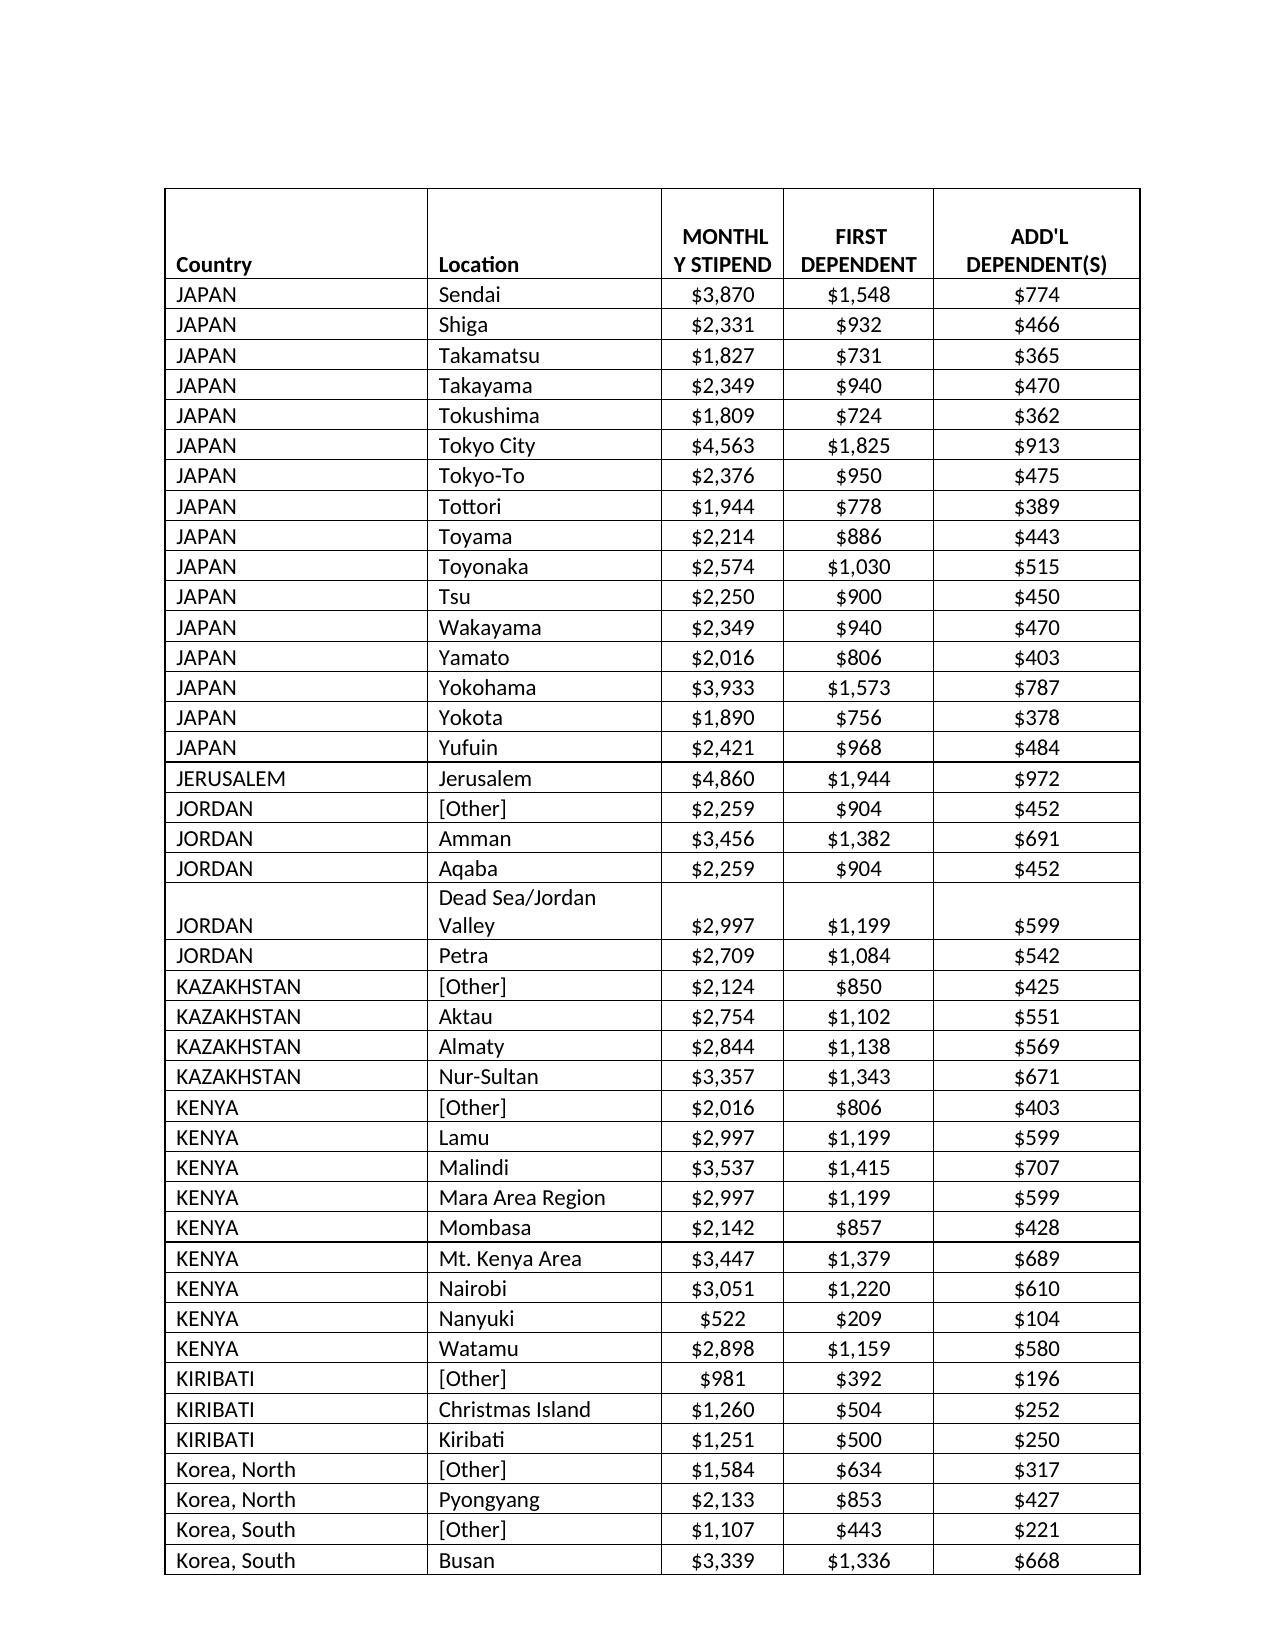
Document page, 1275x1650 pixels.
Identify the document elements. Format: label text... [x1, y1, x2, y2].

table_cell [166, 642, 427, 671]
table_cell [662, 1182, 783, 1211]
table_header MONTHLY STIPEND [662, 189, 783, 278]
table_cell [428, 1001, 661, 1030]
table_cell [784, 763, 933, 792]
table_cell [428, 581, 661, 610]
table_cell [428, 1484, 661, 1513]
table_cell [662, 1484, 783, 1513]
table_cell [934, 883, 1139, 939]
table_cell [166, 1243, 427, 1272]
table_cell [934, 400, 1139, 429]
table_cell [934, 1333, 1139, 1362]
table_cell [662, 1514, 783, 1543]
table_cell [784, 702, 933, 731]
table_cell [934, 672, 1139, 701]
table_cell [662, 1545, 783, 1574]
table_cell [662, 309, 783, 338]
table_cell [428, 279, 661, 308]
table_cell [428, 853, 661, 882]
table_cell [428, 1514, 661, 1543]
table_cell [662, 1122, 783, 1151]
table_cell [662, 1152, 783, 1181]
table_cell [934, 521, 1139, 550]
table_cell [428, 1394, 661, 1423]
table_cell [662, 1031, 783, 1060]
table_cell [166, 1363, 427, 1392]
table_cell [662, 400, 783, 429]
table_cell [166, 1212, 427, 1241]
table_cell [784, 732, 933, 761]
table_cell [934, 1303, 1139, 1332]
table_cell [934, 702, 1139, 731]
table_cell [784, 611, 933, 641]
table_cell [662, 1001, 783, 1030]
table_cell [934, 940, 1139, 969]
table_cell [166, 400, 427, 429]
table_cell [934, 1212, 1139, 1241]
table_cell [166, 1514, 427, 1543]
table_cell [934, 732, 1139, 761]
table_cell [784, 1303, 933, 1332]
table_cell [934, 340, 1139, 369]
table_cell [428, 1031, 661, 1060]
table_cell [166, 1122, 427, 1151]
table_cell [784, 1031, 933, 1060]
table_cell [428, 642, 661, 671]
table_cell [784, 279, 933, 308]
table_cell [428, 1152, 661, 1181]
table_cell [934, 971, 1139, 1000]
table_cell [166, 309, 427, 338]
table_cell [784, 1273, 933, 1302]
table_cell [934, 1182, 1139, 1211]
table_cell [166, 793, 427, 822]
table_header Location [428, 189, 661, 278]
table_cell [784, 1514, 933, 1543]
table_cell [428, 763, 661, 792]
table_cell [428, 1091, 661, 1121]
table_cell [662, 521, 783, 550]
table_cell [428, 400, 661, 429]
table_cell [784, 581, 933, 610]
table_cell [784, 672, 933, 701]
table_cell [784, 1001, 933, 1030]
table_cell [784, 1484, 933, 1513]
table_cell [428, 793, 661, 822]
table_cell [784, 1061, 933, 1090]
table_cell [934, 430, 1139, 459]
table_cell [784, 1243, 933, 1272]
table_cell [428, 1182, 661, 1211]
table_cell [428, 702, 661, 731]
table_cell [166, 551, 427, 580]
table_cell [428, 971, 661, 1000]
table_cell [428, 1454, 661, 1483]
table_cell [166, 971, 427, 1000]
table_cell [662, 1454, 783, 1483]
table_header ADD'L DEPENDENT(S) [934, 189, 1139, 278]
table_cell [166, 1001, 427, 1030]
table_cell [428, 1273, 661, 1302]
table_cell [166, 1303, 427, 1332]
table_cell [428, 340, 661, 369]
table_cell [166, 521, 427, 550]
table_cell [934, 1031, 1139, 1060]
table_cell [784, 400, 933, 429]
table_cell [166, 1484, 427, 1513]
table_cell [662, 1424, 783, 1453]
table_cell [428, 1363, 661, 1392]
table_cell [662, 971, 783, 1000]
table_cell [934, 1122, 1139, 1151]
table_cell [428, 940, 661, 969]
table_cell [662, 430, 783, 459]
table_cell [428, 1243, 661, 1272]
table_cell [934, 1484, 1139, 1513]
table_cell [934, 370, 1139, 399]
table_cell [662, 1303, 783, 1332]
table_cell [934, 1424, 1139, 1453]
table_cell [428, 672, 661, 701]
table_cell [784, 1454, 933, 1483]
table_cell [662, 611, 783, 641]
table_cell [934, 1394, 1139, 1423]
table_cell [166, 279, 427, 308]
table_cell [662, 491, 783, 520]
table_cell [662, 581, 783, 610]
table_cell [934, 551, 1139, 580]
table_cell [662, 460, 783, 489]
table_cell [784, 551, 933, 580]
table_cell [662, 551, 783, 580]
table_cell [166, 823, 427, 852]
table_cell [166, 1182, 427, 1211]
table_header FIRST DEPENDENT [784, 189, 933, 278]
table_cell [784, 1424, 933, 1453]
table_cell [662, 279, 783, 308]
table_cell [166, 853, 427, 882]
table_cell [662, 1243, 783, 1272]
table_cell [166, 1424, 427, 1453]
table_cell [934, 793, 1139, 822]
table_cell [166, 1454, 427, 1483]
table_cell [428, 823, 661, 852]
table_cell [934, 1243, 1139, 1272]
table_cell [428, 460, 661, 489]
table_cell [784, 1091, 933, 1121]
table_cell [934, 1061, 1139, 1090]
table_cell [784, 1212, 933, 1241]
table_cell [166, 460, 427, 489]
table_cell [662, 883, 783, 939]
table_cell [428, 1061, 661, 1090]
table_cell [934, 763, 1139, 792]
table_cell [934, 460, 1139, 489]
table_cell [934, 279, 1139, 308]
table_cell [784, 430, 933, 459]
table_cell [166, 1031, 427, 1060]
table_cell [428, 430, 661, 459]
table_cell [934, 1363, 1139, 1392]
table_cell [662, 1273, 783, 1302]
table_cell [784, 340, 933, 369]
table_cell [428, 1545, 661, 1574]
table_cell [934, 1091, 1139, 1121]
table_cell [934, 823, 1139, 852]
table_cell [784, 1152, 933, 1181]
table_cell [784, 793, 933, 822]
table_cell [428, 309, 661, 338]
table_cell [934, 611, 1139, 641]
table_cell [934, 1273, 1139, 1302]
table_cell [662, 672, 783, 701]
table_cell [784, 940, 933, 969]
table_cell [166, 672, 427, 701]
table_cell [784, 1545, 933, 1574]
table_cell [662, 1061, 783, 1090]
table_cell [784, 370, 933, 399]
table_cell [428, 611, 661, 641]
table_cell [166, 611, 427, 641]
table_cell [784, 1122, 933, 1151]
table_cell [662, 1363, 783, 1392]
table_header Country [166, 189, 427, 278]
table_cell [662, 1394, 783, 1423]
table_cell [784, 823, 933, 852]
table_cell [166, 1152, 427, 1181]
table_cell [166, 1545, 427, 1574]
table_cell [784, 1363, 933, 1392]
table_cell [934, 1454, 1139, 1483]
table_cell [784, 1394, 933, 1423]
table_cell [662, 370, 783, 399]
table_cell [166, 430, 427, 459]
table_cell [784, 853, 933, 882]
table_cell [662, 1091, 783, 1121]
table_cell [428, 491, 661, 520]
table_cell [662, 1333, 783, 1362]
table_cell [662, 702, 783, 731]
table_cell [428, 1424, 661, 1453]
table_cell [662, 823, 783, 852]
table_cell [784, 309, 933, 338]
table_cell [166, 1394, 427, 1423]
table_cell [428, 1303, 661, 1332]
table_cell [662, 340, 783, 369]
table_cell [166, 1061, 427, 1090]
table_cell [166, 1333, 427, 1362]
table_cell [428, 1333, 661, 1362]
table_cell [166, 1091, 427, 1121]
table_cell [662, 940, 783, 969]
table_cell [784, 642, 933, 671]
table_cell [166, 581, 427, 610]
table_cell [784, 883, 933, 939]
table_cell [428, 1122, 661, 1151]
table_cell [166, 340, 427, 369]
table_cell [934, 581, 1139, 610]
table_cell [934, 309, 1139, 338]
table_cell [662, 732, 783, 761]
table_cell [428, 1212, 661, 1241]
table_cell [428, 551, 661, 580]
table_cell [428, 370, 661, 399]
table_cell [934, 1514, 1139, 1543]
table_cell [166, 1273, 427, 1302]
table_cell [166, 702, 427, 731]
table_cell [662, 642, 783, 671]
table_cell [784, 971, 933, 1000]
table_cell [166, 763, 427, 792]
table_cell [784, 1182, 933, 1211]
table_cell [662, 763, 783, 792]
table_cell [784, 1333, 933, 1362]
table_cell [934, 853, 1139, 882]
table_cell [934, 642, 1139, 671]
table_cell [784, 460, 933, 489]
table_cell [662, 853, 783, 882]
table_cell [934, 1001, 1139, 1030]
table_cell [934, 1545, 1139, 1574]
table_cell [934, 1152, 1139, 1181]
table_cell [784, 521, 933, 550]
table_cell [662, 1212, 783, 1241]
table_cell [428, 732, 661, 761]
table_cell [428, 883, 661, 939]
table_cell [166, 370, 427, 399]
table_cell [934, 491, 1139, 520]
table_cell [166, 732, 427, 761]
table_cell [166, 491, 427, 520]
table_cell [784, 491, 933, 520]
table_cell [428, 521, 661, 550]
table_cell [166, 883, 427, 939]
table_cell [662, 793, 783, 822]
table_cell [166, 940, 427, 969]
